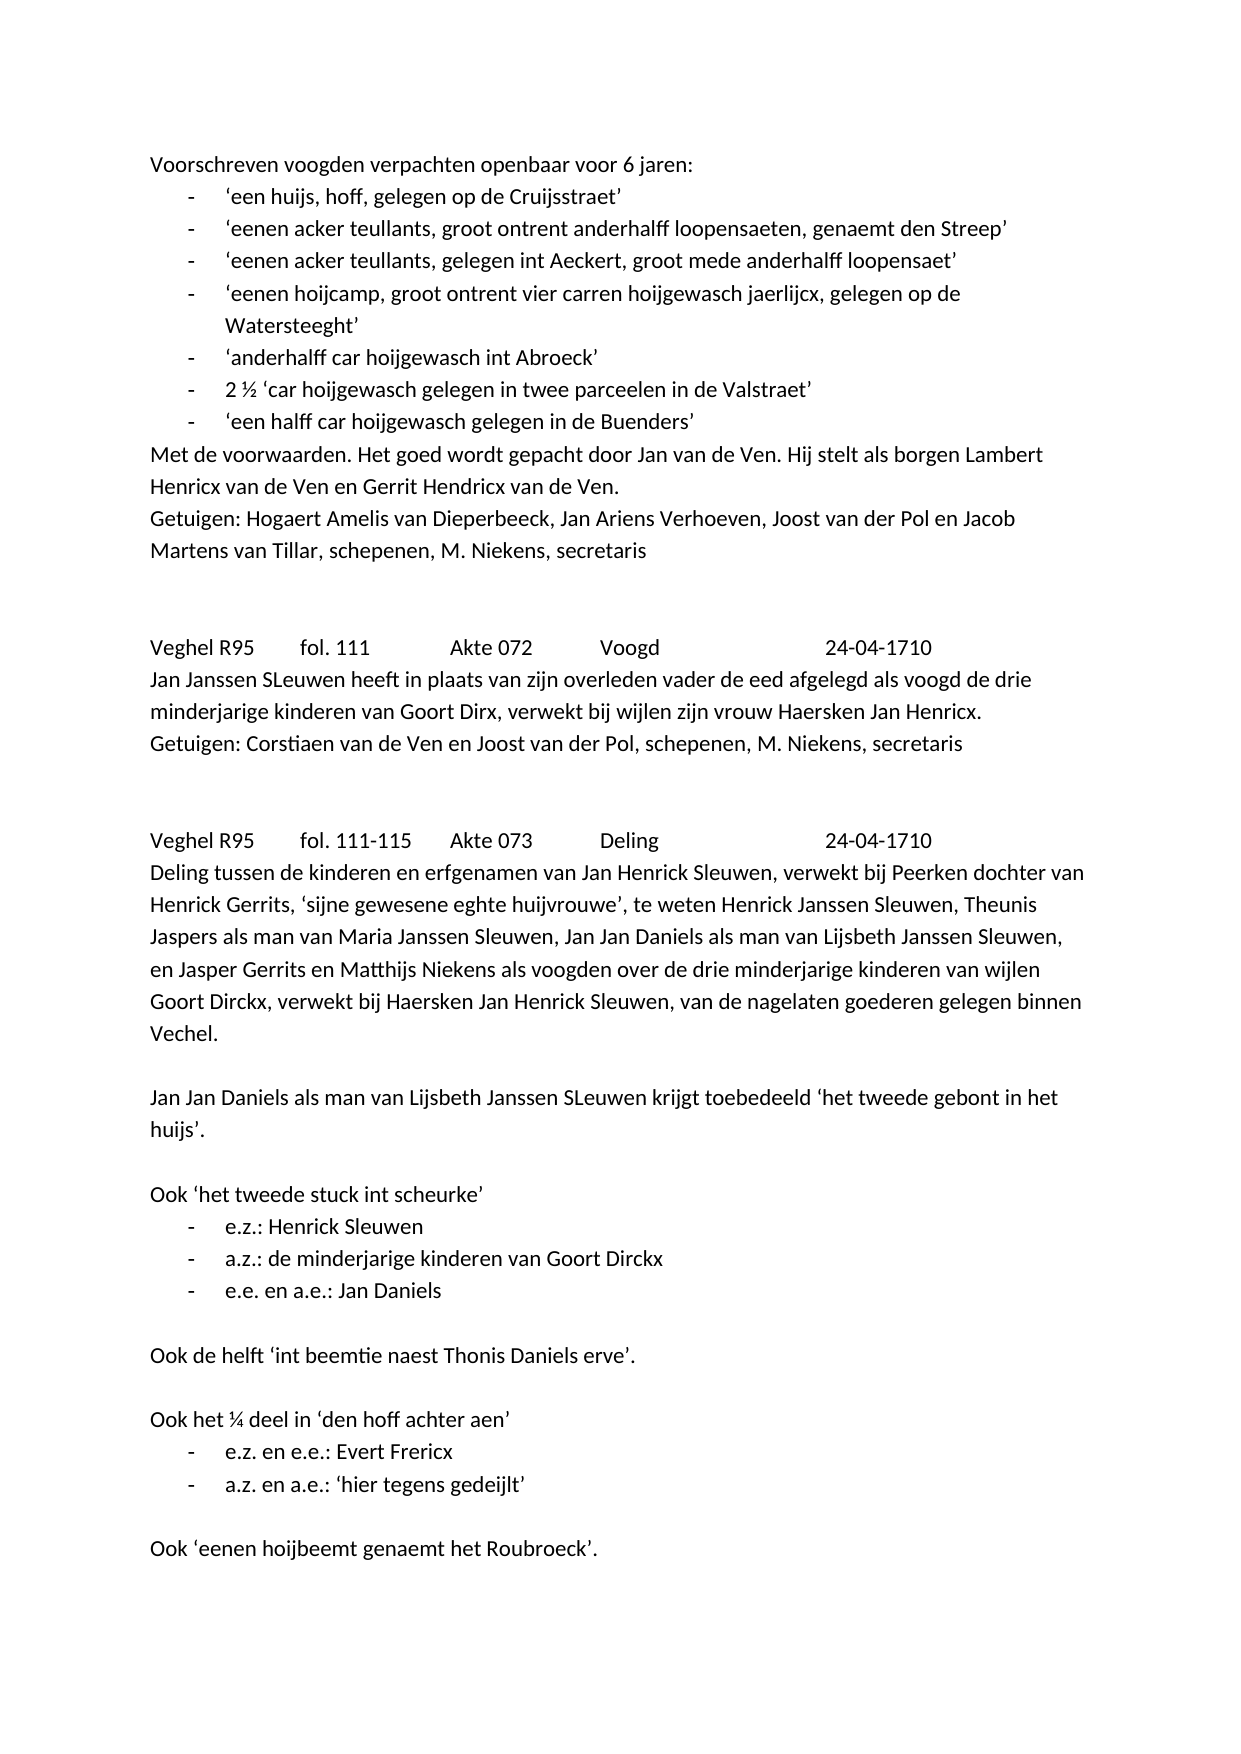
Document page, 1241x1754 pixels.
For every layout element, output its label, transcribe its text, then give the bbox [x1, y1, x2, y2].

text Jan Jan Daniels als man van Lijsbeth Janssen SLeuwen krijgt toebedeeld ‘het tweede gebont in het huijs’. [150, 1083, 1090, 1144]
text Ook de helft ‘int beemtie naest Thonis Daniels erve’. [150, 1341, 1090, 1369]
text Veghel R95 fol. 111 Akte 072 Voogd 24-04-1710 [150, 633, 1090, 661]
list ‘eenen hoijcamp, groot ontrent vier carren hoijgewasch jaerlijcx, gelegen op de Watersteeght’ [187, 279, 1090, 339]
text Voorschreven voogden verpachten openbaar voor 6 jaren: [150, 150, 1090, 178]
text Met de voorwaarden. Het goed wordt gepacht door Jan van de Ven. Hij stelt als borgen Lambert Henricx van de Ven en Gerrit Hendricx van de Ven. [150, 440, 1090, 500]
text Ook het ¼ deel in ‘den hoff achter aen’ [150, 1405, 1090, 1433]
list e.z. en e.e.: Evert Frericx [187, 1437, 1090, 1466]
text Deling tussen de kinderen en erfgenamen van Jan Henrick Sleuwen, verwekt bij Peerken dochter van Henrick Gerrits, ‘sijne gewesene eghte huijvrouwe’, te weten Henrick Janssen Sleuwen, Theunis Jaspers als man van Maria Janssen Sleuwen, Jan Jan Daniels als man van Lijsbeth Janssen Sleuwen, en Jasper Gerrits en Matthijs Niekens als voogden over de drie minderjarige kinderen van wijlen Goort Dirckx, verwekt bij Haersken Jan Henrick Sleuwen, van de nagelaten goederen gelegen binnen Vechel. [150, 858, 1090, 1047]
text Jan Janssen SLeuwen heeft in plaats van zijn overleden vader de eed afgelegd als voogd de drie minderjarige kinderen van Goort Dirx, verwekt bij wijlen zijn vrouw Haersken Jan Henricx. [150, 665, 1090, 725]
list ‘een huijs, hoff, gelegen op de Cruijsstraet’ [187, 182, 1090, 210]
text Getuigen: Corstiaen van de Ven en Joost van der Pol, schepenen, M. Niekens, secretaris [150, 729, 1090, 757]
text Ook ‘het tweede stuck int scheurke’ [150, 1180, 1090, 1208]
list e.z.: Henrick Sleuwen [187, 1212, 1090, 1240]
text Ook ‘eenen hoijbeemt genaemt het Roubroeck’. [150, 1534, 1090, 1562]
list ‘anderhalff car hoijgewasch int Abroeck’ [187, 343, 1090, 371]
list e.e. en a.e.: Jan Daniels [187, 1277, 1090, 1304]
list ‘eenen acker teullants, gelegen int Aeckert, groot mede anderhalff loopensaet’ [187, 247, 1090, 274]
list a.z. en a.e.: ‘hier tegens gedeijlt’ [187, 1470, 1090, 1498]
text Getuigen: Hogaert Amelis van Dieperbeeck, Jan Ariens Verhoeven, Joost van der Pol en Jacob Martens van Tillar, schepenen, M. Niekens, secretaris [150, 504, 1090, 564]
list 2 ½ ‘car hoijgewasch gelegen in twee parceelen in de Valstraet’ [187, 375, 1090, 403]
list a.z.: de minderjarige kinderen van Goort Dirckx [187, 1244, 1090, 1272]
list ‘een halff car hoijgewasch gelegen in de Buenders’ [187, 407, 1090, 436]
list ‘eenen acker teullants, groot ontrent anderhalff loopensaeten, genaemt den Streep’ [187, 214, 1090, 242]
text Veghel R95 fol. 111-115 Akte 073 Deling 24-04-1710 [150, 826, 1090, 854]
